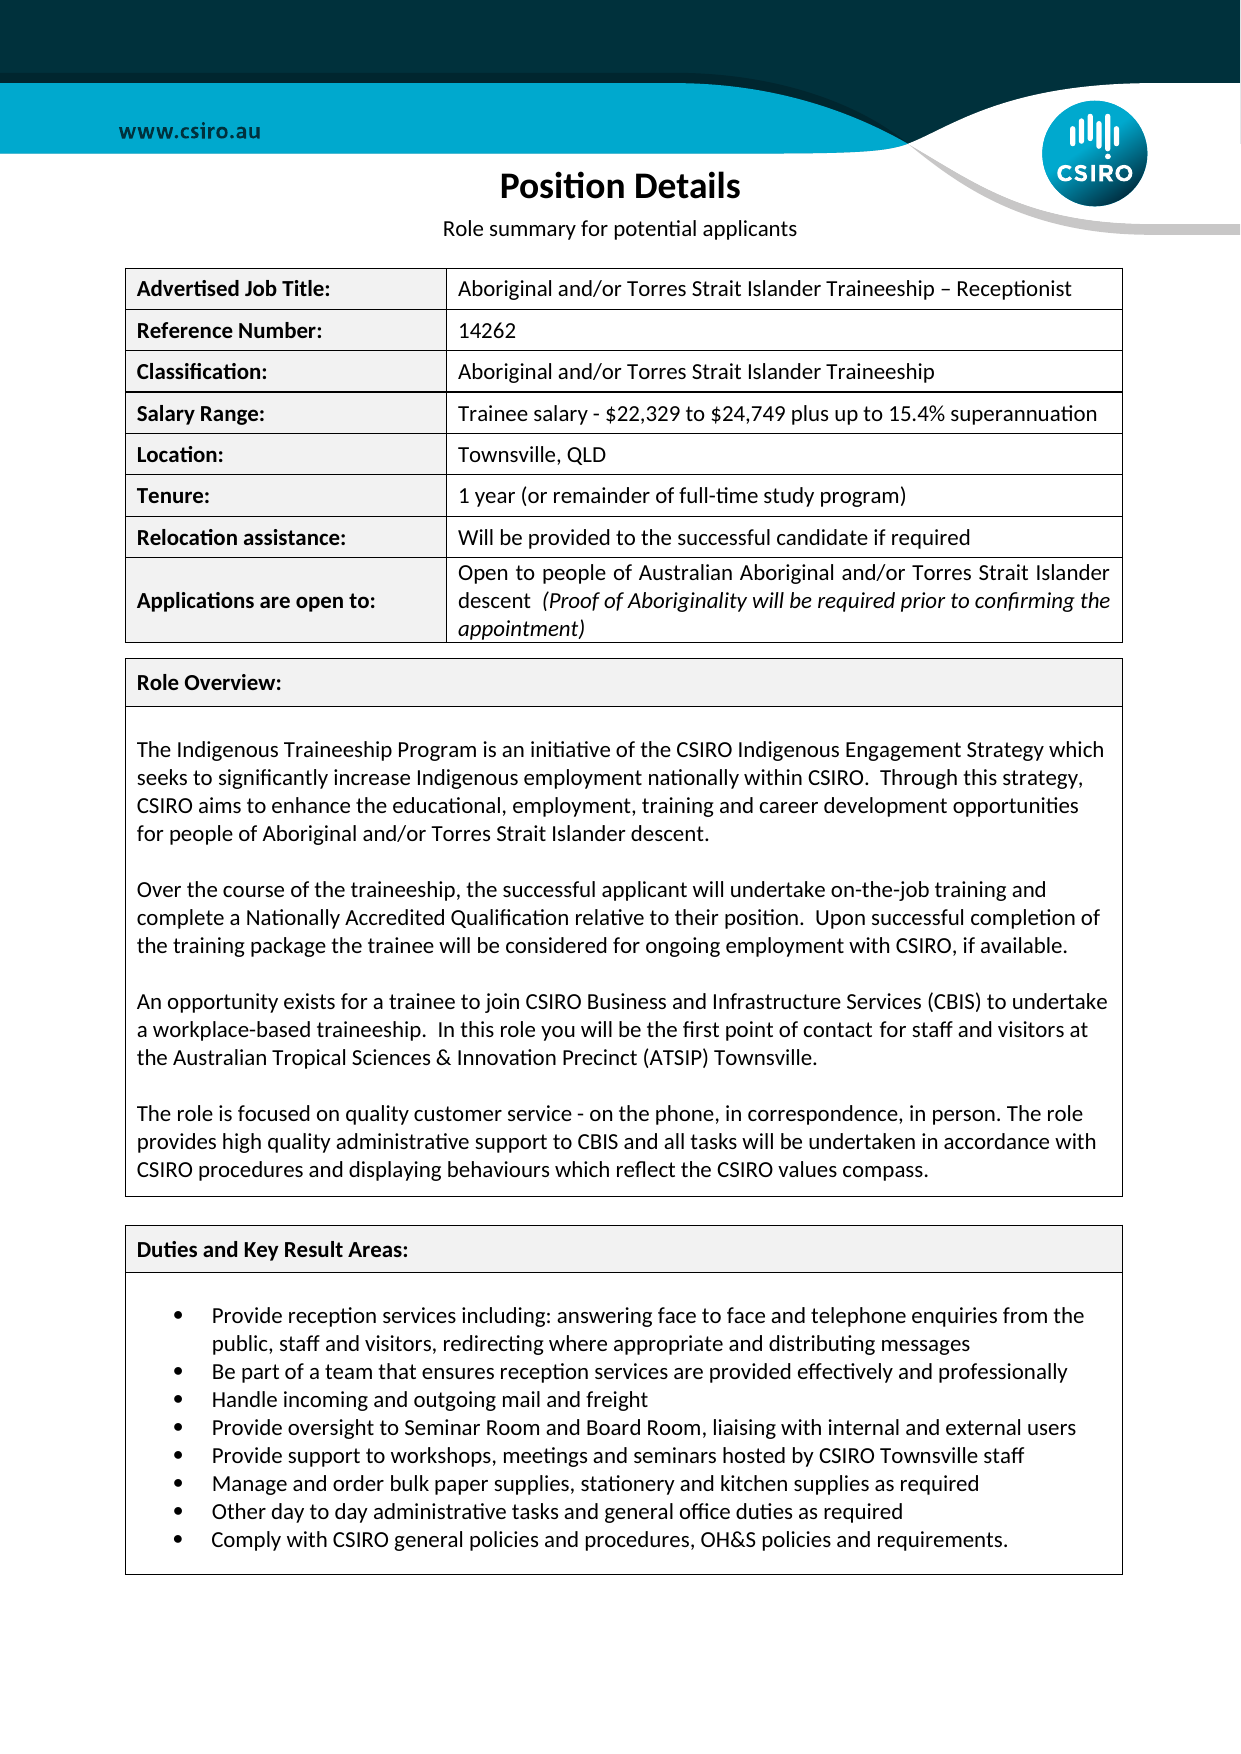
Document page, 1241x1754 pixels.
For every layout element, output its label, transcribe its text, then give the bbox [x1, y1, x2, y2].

table_header Role Overview: [126, 659, 1122, 706]
table_cell Relocation assistance: [126, 517, 446, 557]
text Role summary for potential applicants [148, 214, 1092, 242]
table_cell Reference Number: [126, 310, 446, 350]
table_header Duties and Key Result Areas: [126, 1226, 1122, 1272]
table_cell Location: [126, 434, 446, 474]
table_header Advertised Job Title: [126, 269, 446, 309]
table_cell Townsville, QLD [447, 434, 1122, 474]
table_cell Tenure: [126, 475, 446, 516]
subtitle Position Details [148, 162, 1092, 208]
table_cell Applications are open to: [126, 558, 446, 642]
table_cell Aboriginal and/or Torres Strait Islander Traineeship [447, 351, 1122, 391]
table_cell The Indigenous Traineeship Program is an initiative of the CSIRO Indigenous Engagement Strategy which seeks to significantly increase Indigenous employment nationally within CSIRO. Through this strategy, CSIRO aims to enhance the educational, employment, training and career development opportunities for people of Aboriginal and/or Torres Strait Islander descent. Over the course of the traineeship, the successful applicant will undertake on-the-job training and complete a Nationally Accredited Qualification relative to their position. Upon successful completion of the training package the trainee will be considered for ongoing employment with CSIRO, if available. An opportunity exists for a trainee to join CSIRO Business and Infrastructure Services (CBIS) to undertake a workplace-based traineeship. In this role you will be the first point of contact for staff and visitors at the Australian Tropical Sciences & Innovation Precinct (ATSIP) Townsville. The role is focused on quality customer service - on the phone, in correspondence, in person. The role provides high quality administrative support to CBIS and all tasks will be undertaken in accordance with CSIRO procedures and displaying behaviours which reflect the CSIRO values compass. [126, 707, 1122, 1196]
table_cell Salary Range: [126, 393, 446, 433]
table_cell Trainee salary - $22,329 to $24,749 plus up to 15.4% superannuation [447, 393, 1122, 433]
table_cell 14262 [447, 310, 1122, 350]
table_cell Open to people of Australian Aboriginal and/or Torres Strait Islander descent (Proof of Aboriginality will be required prior to confirming the appointment) [447, 558, 1122, 642]
table_cell Provide reception services including: answering face to face and telephone enquiries from the public, staff and visitors, redirecting where appropriate and distributing messages Be part of a team that ensures reception services are provided effectively and professionally Handle incoming and outgoing mail and freight Provide oversight to Seminar Room and Board Room, liaising with internal and external users Provide support to workshops, meetings and seminars hosted by CSIRO Townsville staff Manage and order bulk paper supplies, stationery and kitchen supplies as required Other day to day administrative tasks and general office duties as required Comply with CSIRO general policies and procedures, OH&S policies and requirements. [126, 1273, 1122, 1574]
table_cell Will be provided to the successful candidate if required [447, 517, 1122, 557]
table_header Aboriginal and/or Torres Strait Islander Traineeship – Receptionist [447, 269, 1122, 309]
table_cell 1 year (or remainder of full-time study program) [447, 475, 1122, 516]
table_cell Classification: [126, 351, 446, 391]
